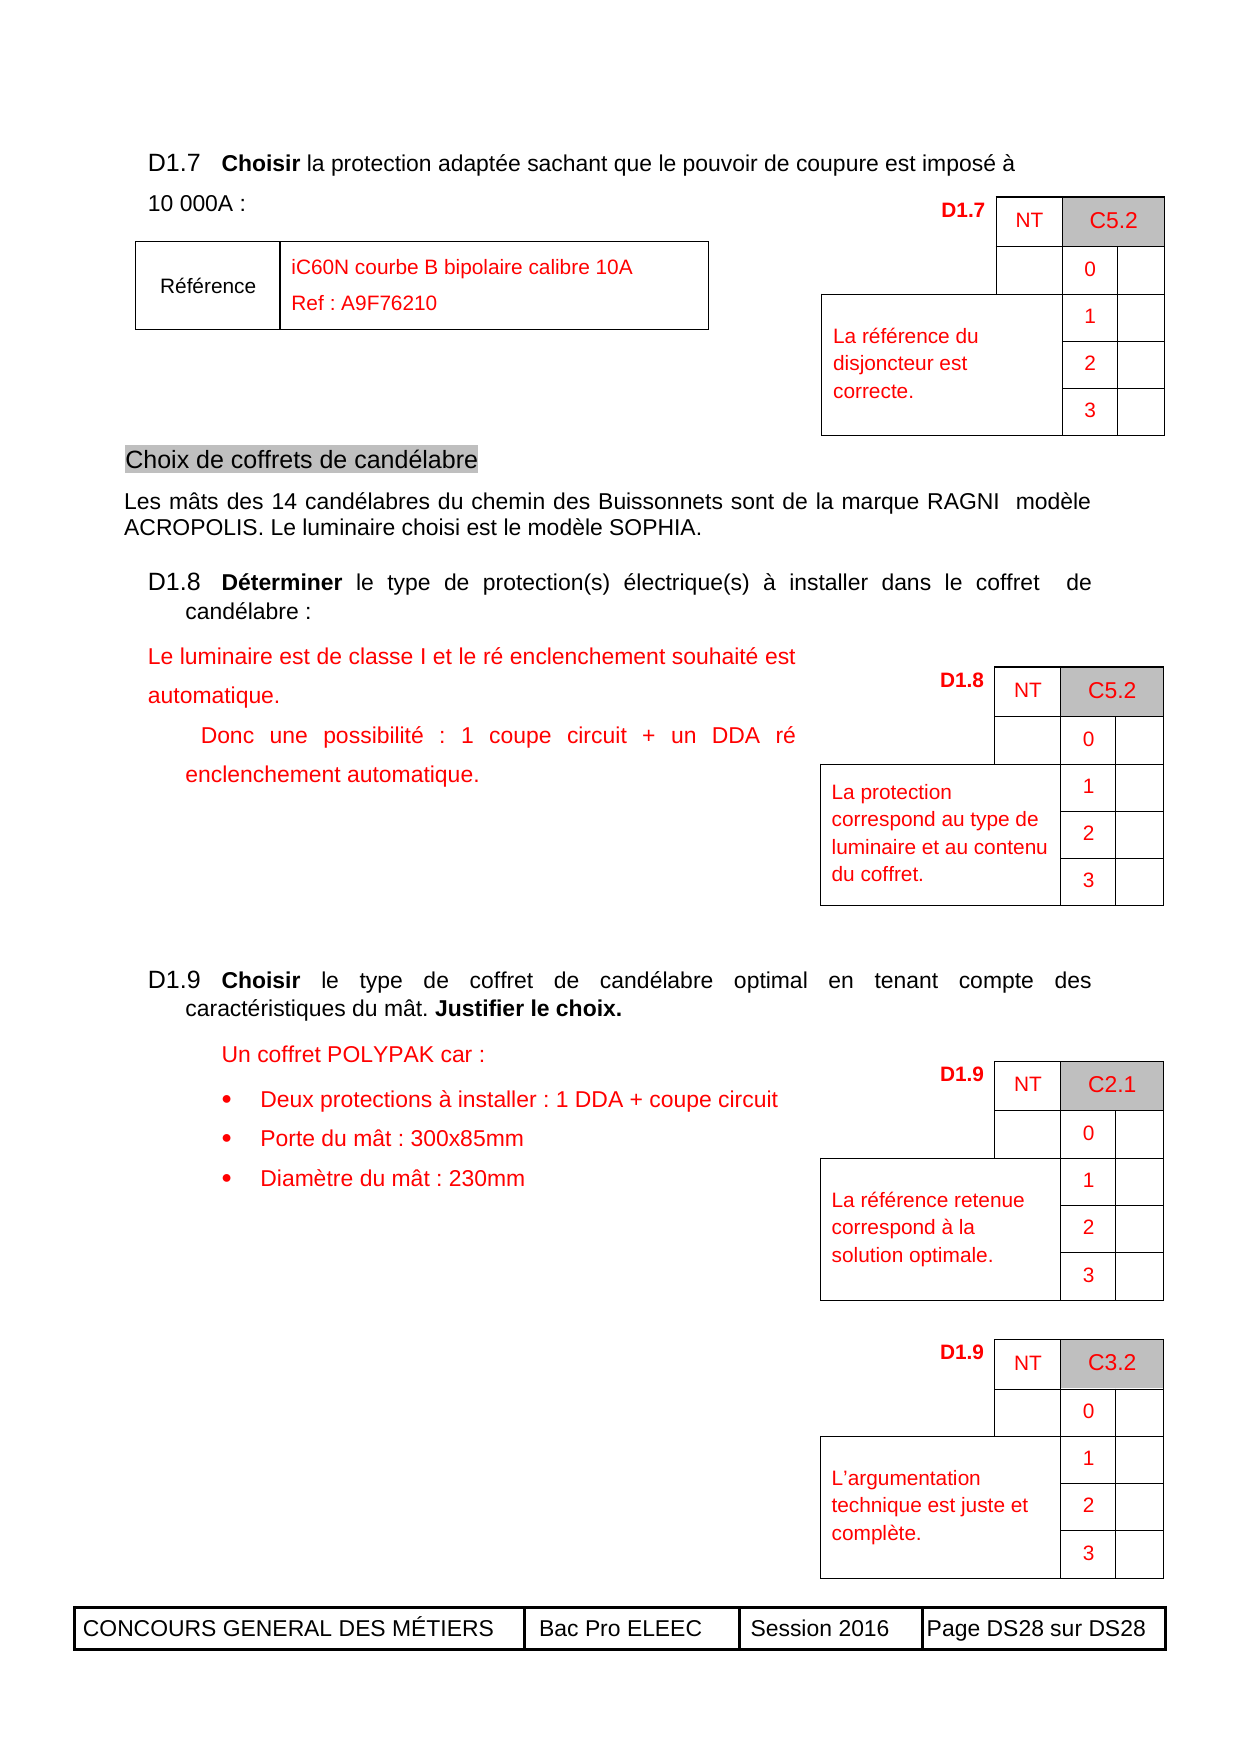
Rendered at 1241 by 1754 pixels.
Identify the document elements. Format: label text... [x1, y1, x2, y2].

table_header Référence [136, 242, 279, 329]
list Choisir la protection adaptée sachant que le pouvoir de coupure est imposé à 10 000A : [148, 148, 1093, 216]
list Donc une possibilité : 1 coupe circuit + un DDA ré enclenchement automatique. [185, 722, 1093, 787]
list Choisir le type de coffret de candélabre optimal en tenant compte des caractéristiques du mât. Justifier le choix. [148, 964, 1093, 1022]
list Déterminer le type de protection(s) électrique(s) à installer dans le coffret de candélabre : [148, 567, 1093, 624]
text Choix de coffrets de candélabre [125, 444, 1093, 473]
list Deux protections à installer : 1 DDA + coupe circuit [223, 1086, 1093, 1112]
list Porte du mât : 300x85mm [223, 1125, 1093, 1151]
text Un coffret POLYPAK car : [221, 1041, 1093, 1067]
table_header iC60N courbe B bipolaire calibre 10A Ref : A9F76210 [281, 242, 708, 329]
list Diamètre du mât : 230mm [223, 1164, 1093, 1191]
text Les mâts des 14 candélabres du chemin des Buissonnets sont de la marque RAGNI modèle ACROPOLIS. Le luminaire choisi est le modèle SOPHIA. [124, 488, 1093, 540]
list Le luminaire est de classe I et le ré enclenchement souhaité est automatique. [148, 643, 1093, 708]
